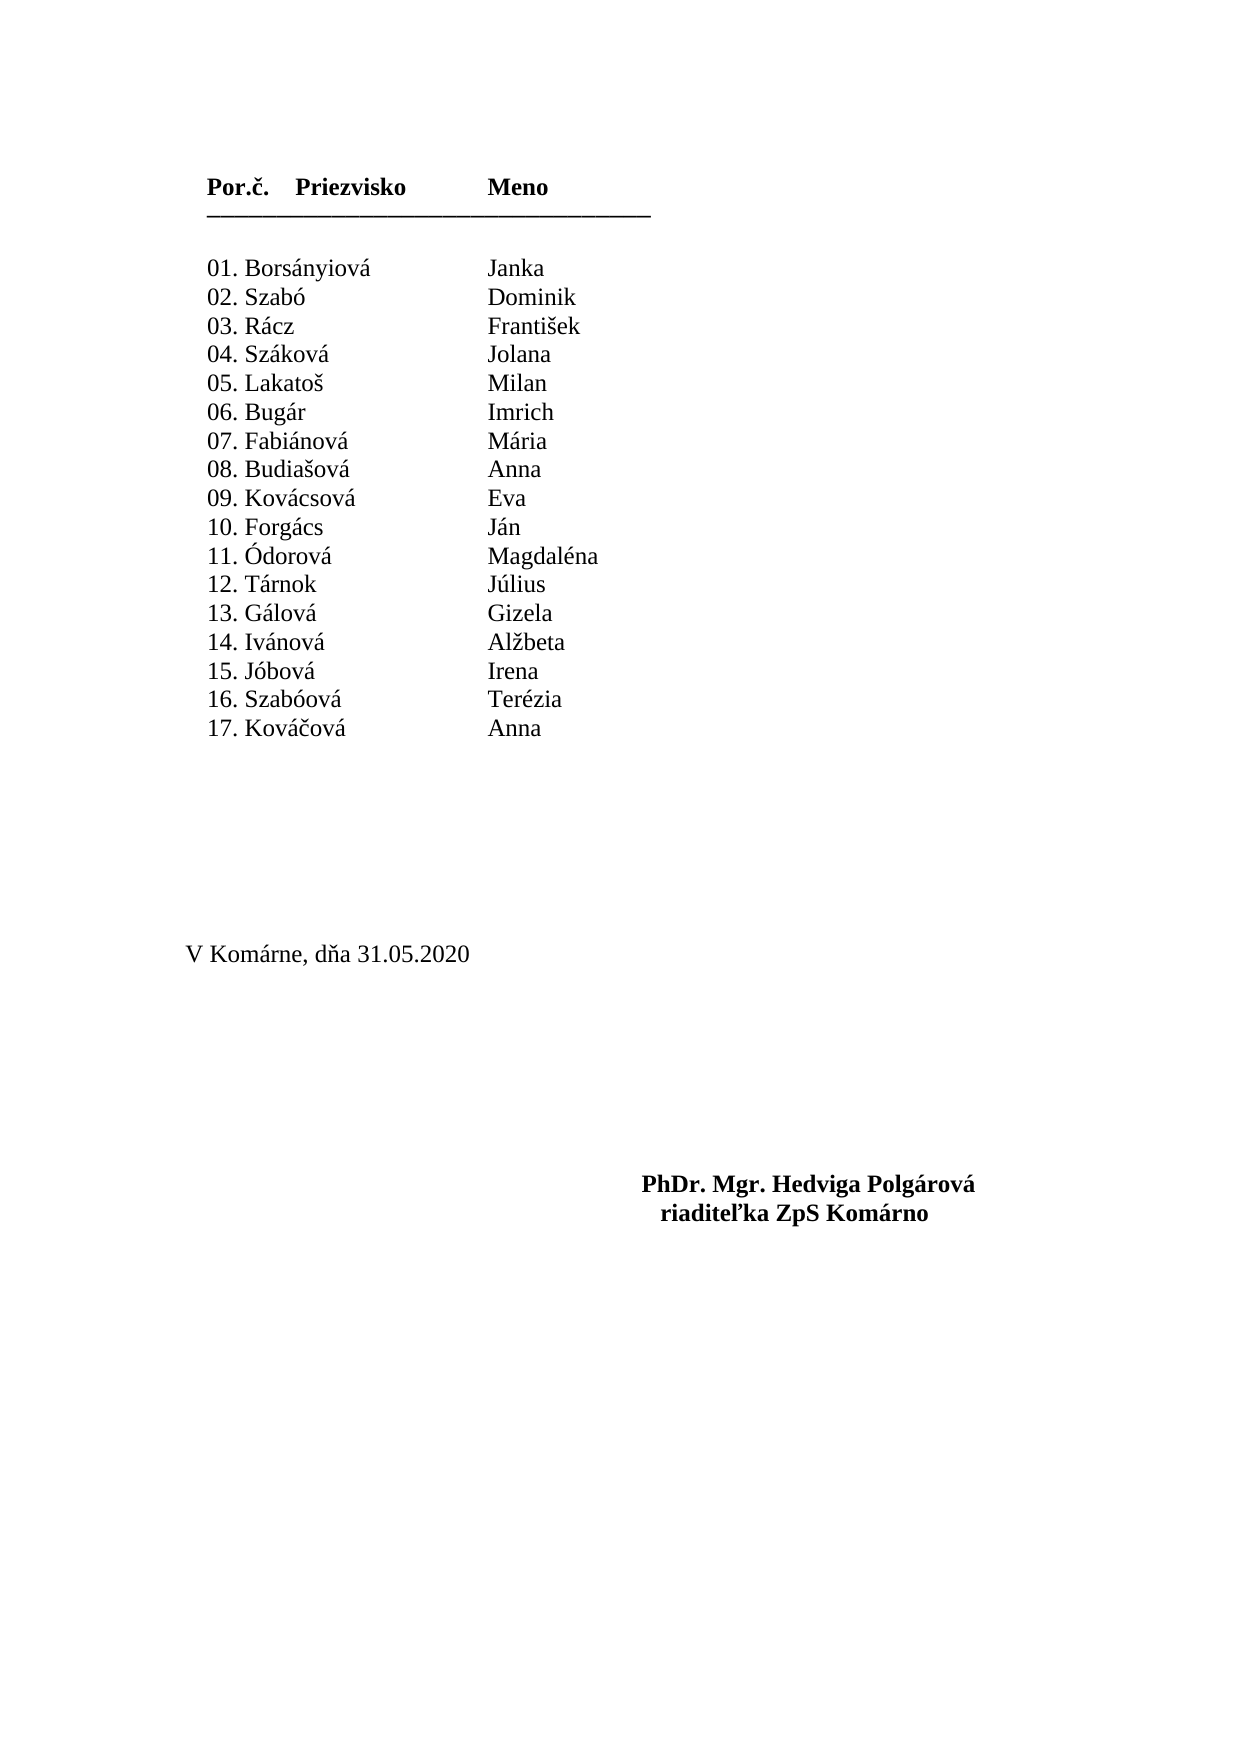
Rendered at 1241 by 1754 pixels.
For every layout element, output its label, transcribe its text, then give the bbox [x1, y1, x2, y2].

list Borsányiová Janka [207, 253, 1093, 282]
list Kováčová Anna [207, 713, 1093, 742]
list Szabó Dominik [207, 282, 1093, 311]
list Ivánová Alžbeta [207, 627, 1093, 656]
text PhDr. Mgr. Hedviga Polgárová [148, 1169, 1093, 1198]
list Gálová Gizela [207, 598, 1093, 627]
list Forgács Ján [207, 512, 1093, 541]
list Fabiánová Mária [207, 426, 1093, 454]
text –––––––––––––––––––––––––––––––– [148, 200, 1093, 229]
list Lakatoš Milan [207, 368, 1093, 397]
list Tárnok Július [207, 569, 1093, 598]
list Ódorová Magdaléna [207, 541, 1093, 569]
list Rácz František [207, 311, 1093, 339]
list Kovácsová Eva [207, 483, 1093, 512]
list Száková Jolana [207, 339, 1093, 368]
list Jóbová Irena [207, 656, 1093, 684]
list Szabóová Terézia [207, 684, 1093, 713]
list Budiašová Anna [207, 454, 1093, 483]
list Bugár Imrich [207, 397, 1093, 426]
text riaditeľka ZpS Komárno [148, 1198, 1093, 1227]
text V Komárne, dňa 31.05.2020 [148, 939, 1093, 968]
text Por.č. Priezvisko Meno [176, 172, 1093, 200]
